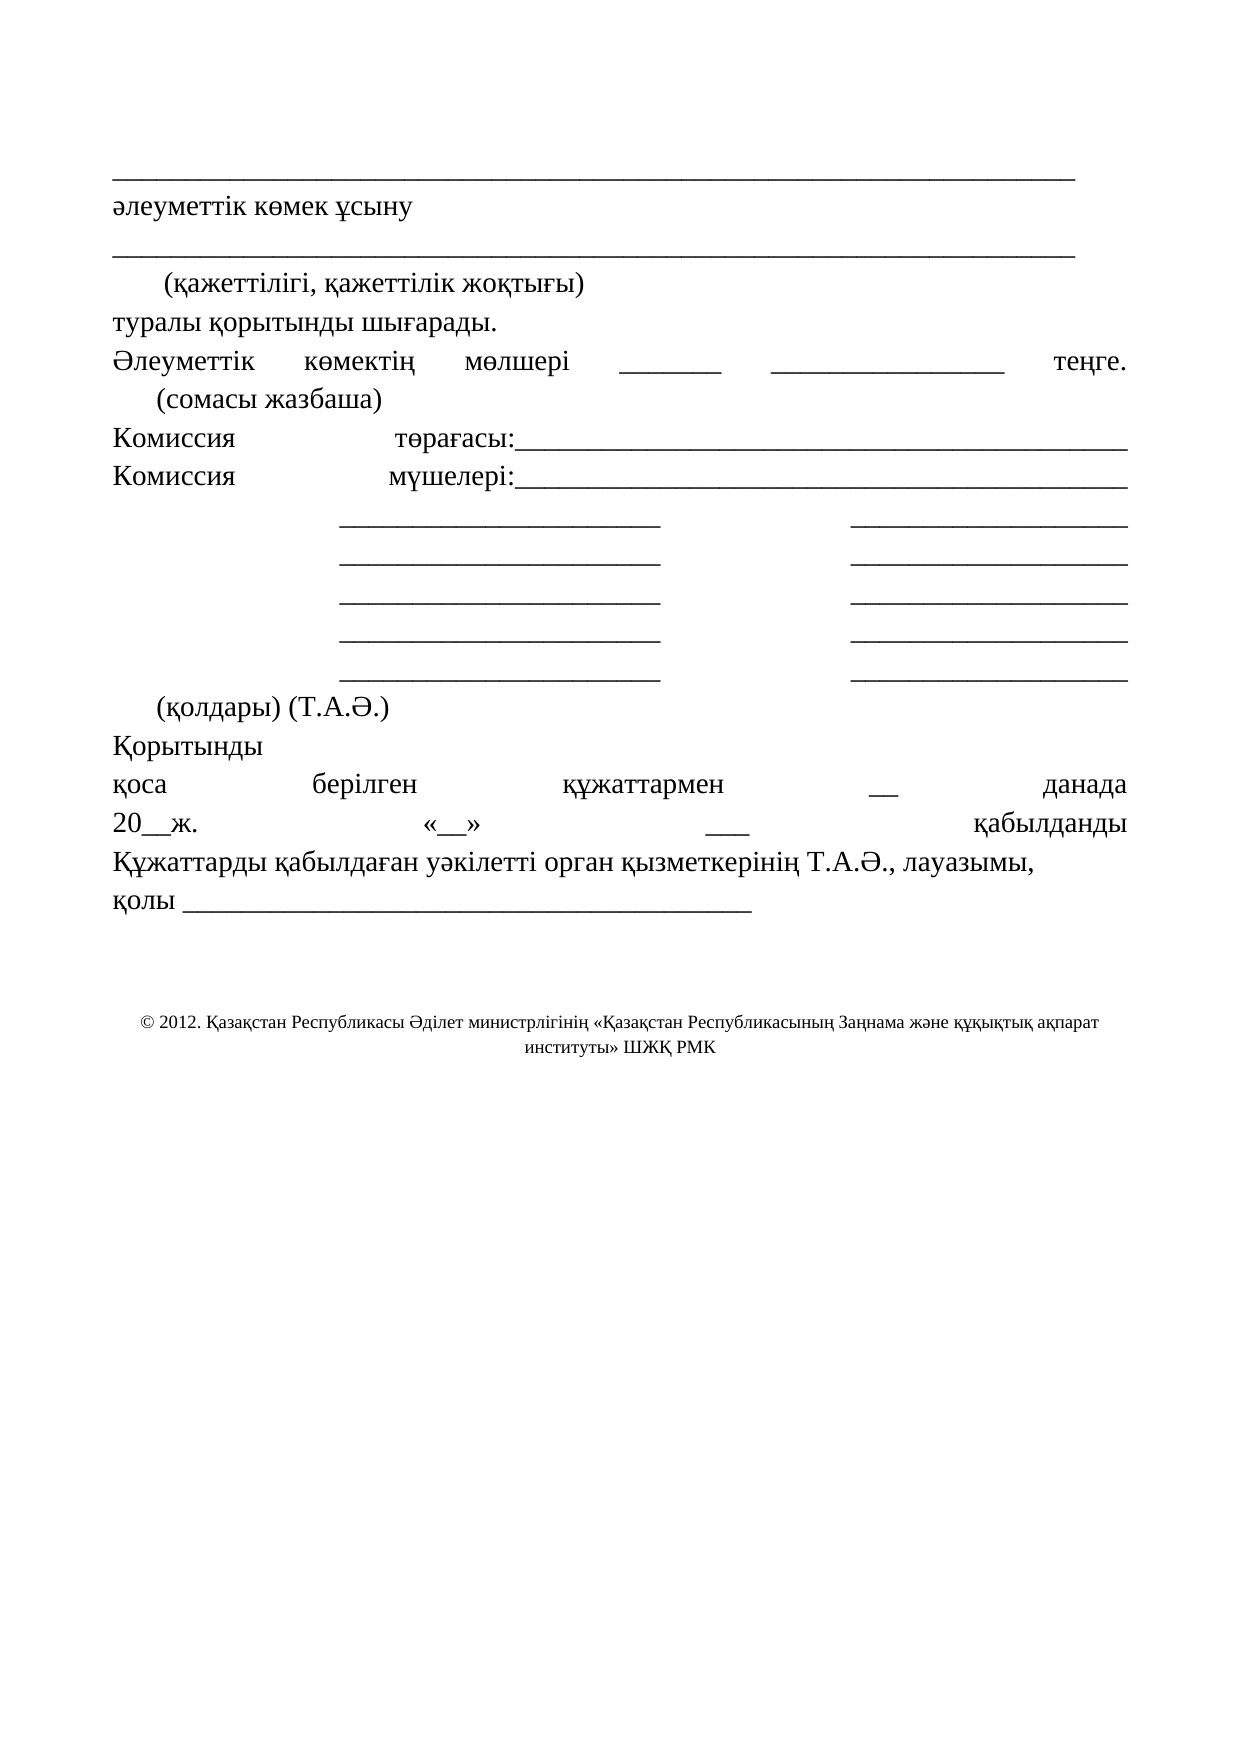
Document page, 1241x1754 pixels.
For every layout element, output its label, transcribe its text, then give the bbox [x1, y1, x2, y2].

text туралы қорытынды шығарады. [112, 304, 1128, 338]
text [112, 150, 1128, 222]
text __________________________________________________________________ (қажеттілігі, қажеттілік жоқтығы) [112, 227, 1128, 299]
text Әлеуметтік көмектің мөлшері _______ ________________ теңге. (сомасы жазбаша) [112, 343, 1128, 415]
text © 2012. Қазақстан Республикасы Әділет министрлігінің «Қазақстан Республикасының Заңнама және құқықтық ақпарат институты» ШЖҚ РМК [112, 1011, 1128, 1058]
text қолы _______________________________________ [112, 882, 1128, 916]
text Комиссия төрағасы:__________________________________________ Комиссия мүшелері:__________________________________________ ______________________ ___________________ ______________________ ___________________ ______________________ ___________________ ______________________ ___________________ ______________________ ___________________ (қолдары) (Т.А.Ә.) [112, 420, 1128, 723]
text Қорытынды қоса берілген құжаттармен __ данада 20__ж. «__» ___ қабылданды Құжаттарды қабылдаған уәкілетті орган қызметкерінің Т.А.Ә., лауазымы, [112, 728, 1128, 877]
